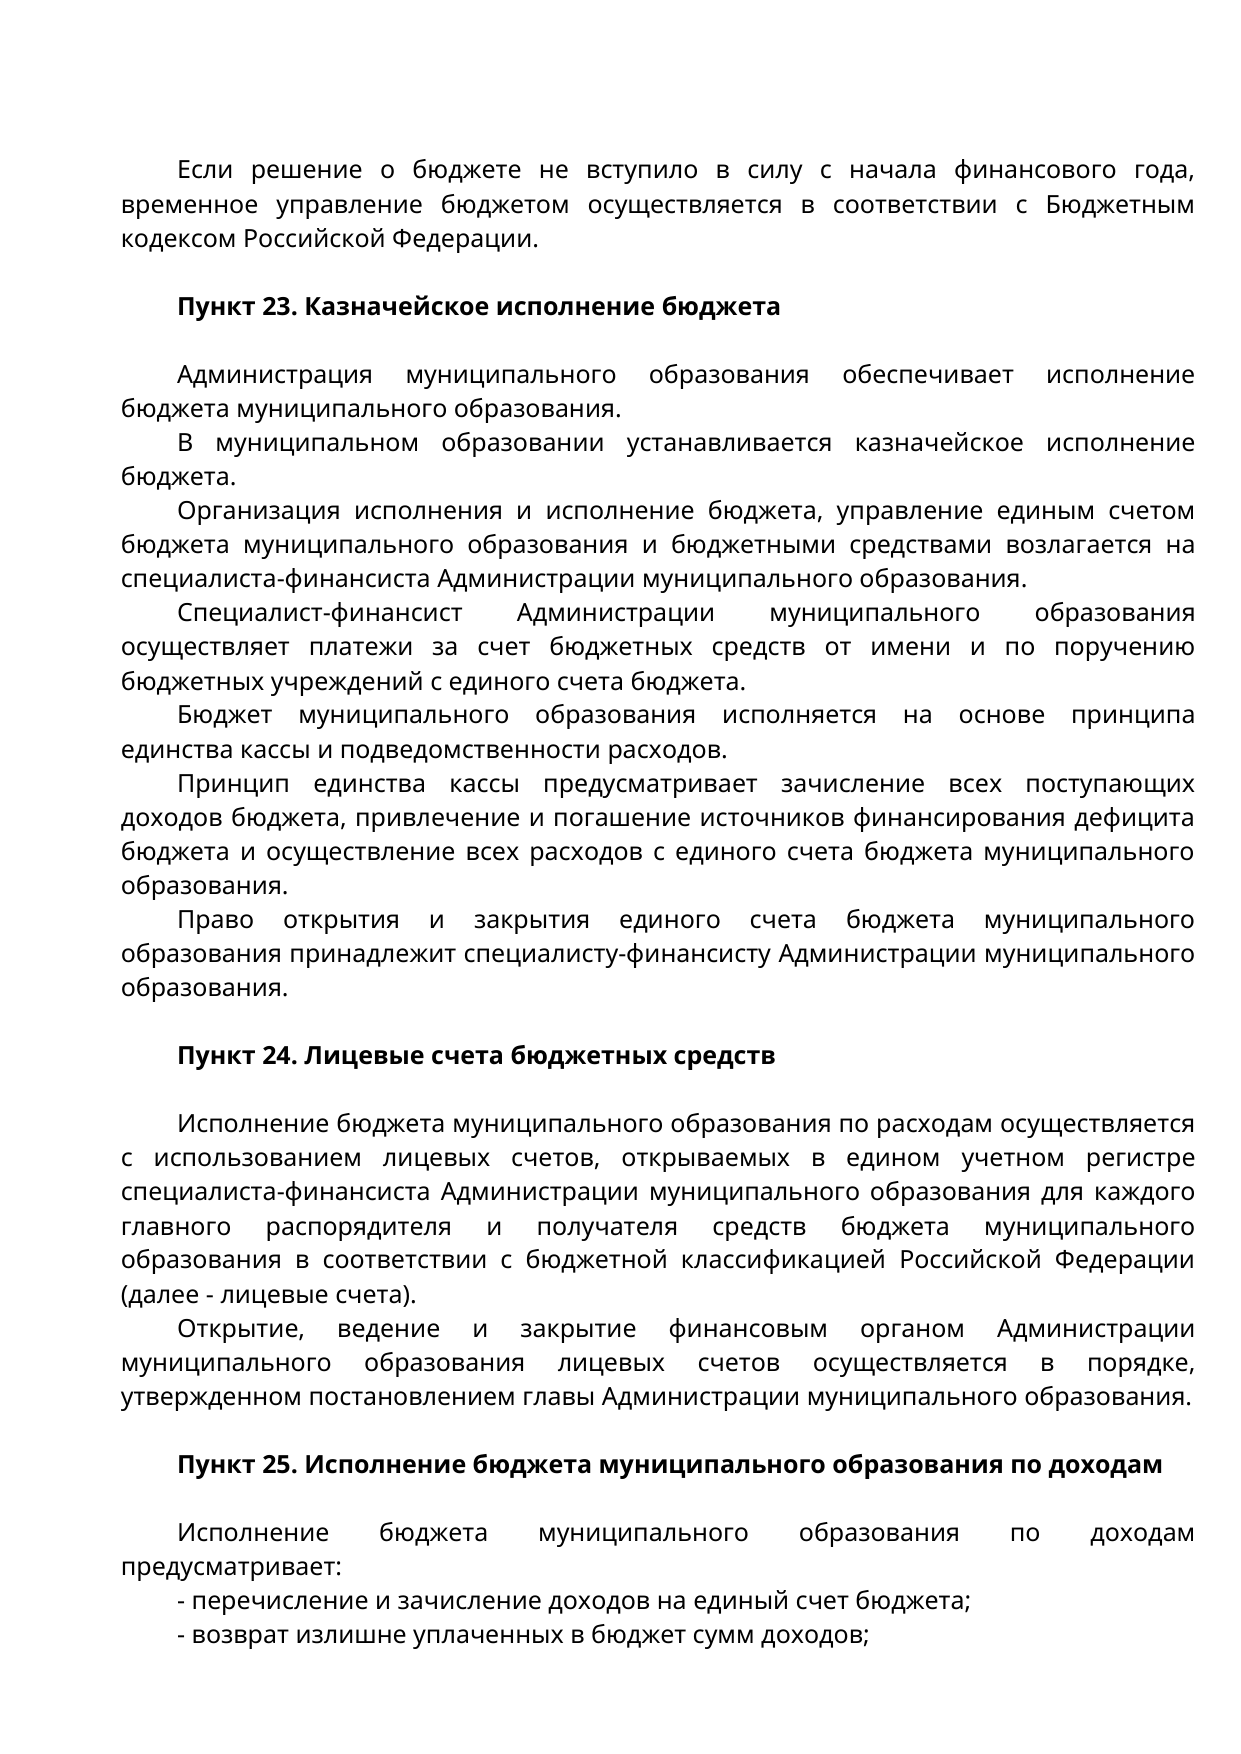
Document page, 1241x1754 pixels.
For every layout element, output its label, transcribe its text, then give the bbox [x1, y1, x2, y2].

text Исполнение бюджета муниципального образования по доходам предусматривает: [121, 1515, 1196, 1583]
text Открытие, ведение и закрытие финансовым органом Администрации муниципального образования лицевых счетов осуществляется в порядке, утвержденном постановлением главы Администрации муниципального образования. [121, 1310, 1196, 1412]
text Исполнение бюджета муниципального образования по расходам осуществляется с использованием лицевых счетов, открываемых в едином учетном регистре специалиста-финансиста Администрации муниципального образования для каждого главного распорядителя и получателя средств бюджета муниципального образования в соответствии с бюджетной классификацией Российской Федерации (далее - лицевые счета). [121, 1106, 1196, 1310]
text Если решение о бюджете не вступило в силу с начала финансового года, временное управление бюджетом осуществляется в соответствии с Бюджетным кодексом Российской Федерации. [121, 152, 1196, 254]
text Организация исполнения и исполнение бюджета, управление единым счетом бюджета муниципального образования и бюджетными средствами возлагается на специалиста-финансиста Администрации муниципального образования. [121, 493, 1196, 595]
text Пункт 25. Исполнение бюджета муниципального образования по доходам [121, 1447, 1196, 1481]
text Пункт 24. Лицевые счета бюджетных средств [121, 1038, 1196, 1072]
text В муниципальном образовании устанавливается казначейское исполнение бюджета. [121, 425, 1196, 493]
text Пункт 23. Казначейское исполнение бюджета [121, 288, 1196, 322]
text Право открытия и закрытия единого счета бюджета муниципального образования принадлежит специалисту-финансисту Администрации муниципального образования. [121, 902, 1196, 1004]
text Администрация муниципального образования обеспечивает исполнение бюджета муниципального образования. [121, 357, 1196, 425]
text Специалист-финансист Администрации муниципального образования осуществляет платежи за счет бюджетных средств от имени и по поручению бюджетных учреждений с единого счета бюджета. [121, 595, 1196, 697]
text Бюджет муниципального образования исполняется на основе принципа единства кассы и подведомственности расходов. [121, 697, 1196, 765]
text - возврат излишне уплаченных в бюджет сумм доходов; [121, 1617, 1196, 1651]
text - перечисление и зачисление доходов на единый счет бюджета; [121, 1583, 1196, 1617]
text Принцип единства кассы предусматривает зачисление всех поступающих доходов бюджета, привлечение и погашение источников финансирования дефицита бюджета и осуществление всех расходов с единого счета бюджета муниципального образования. [121, 765, 1196, 902]
